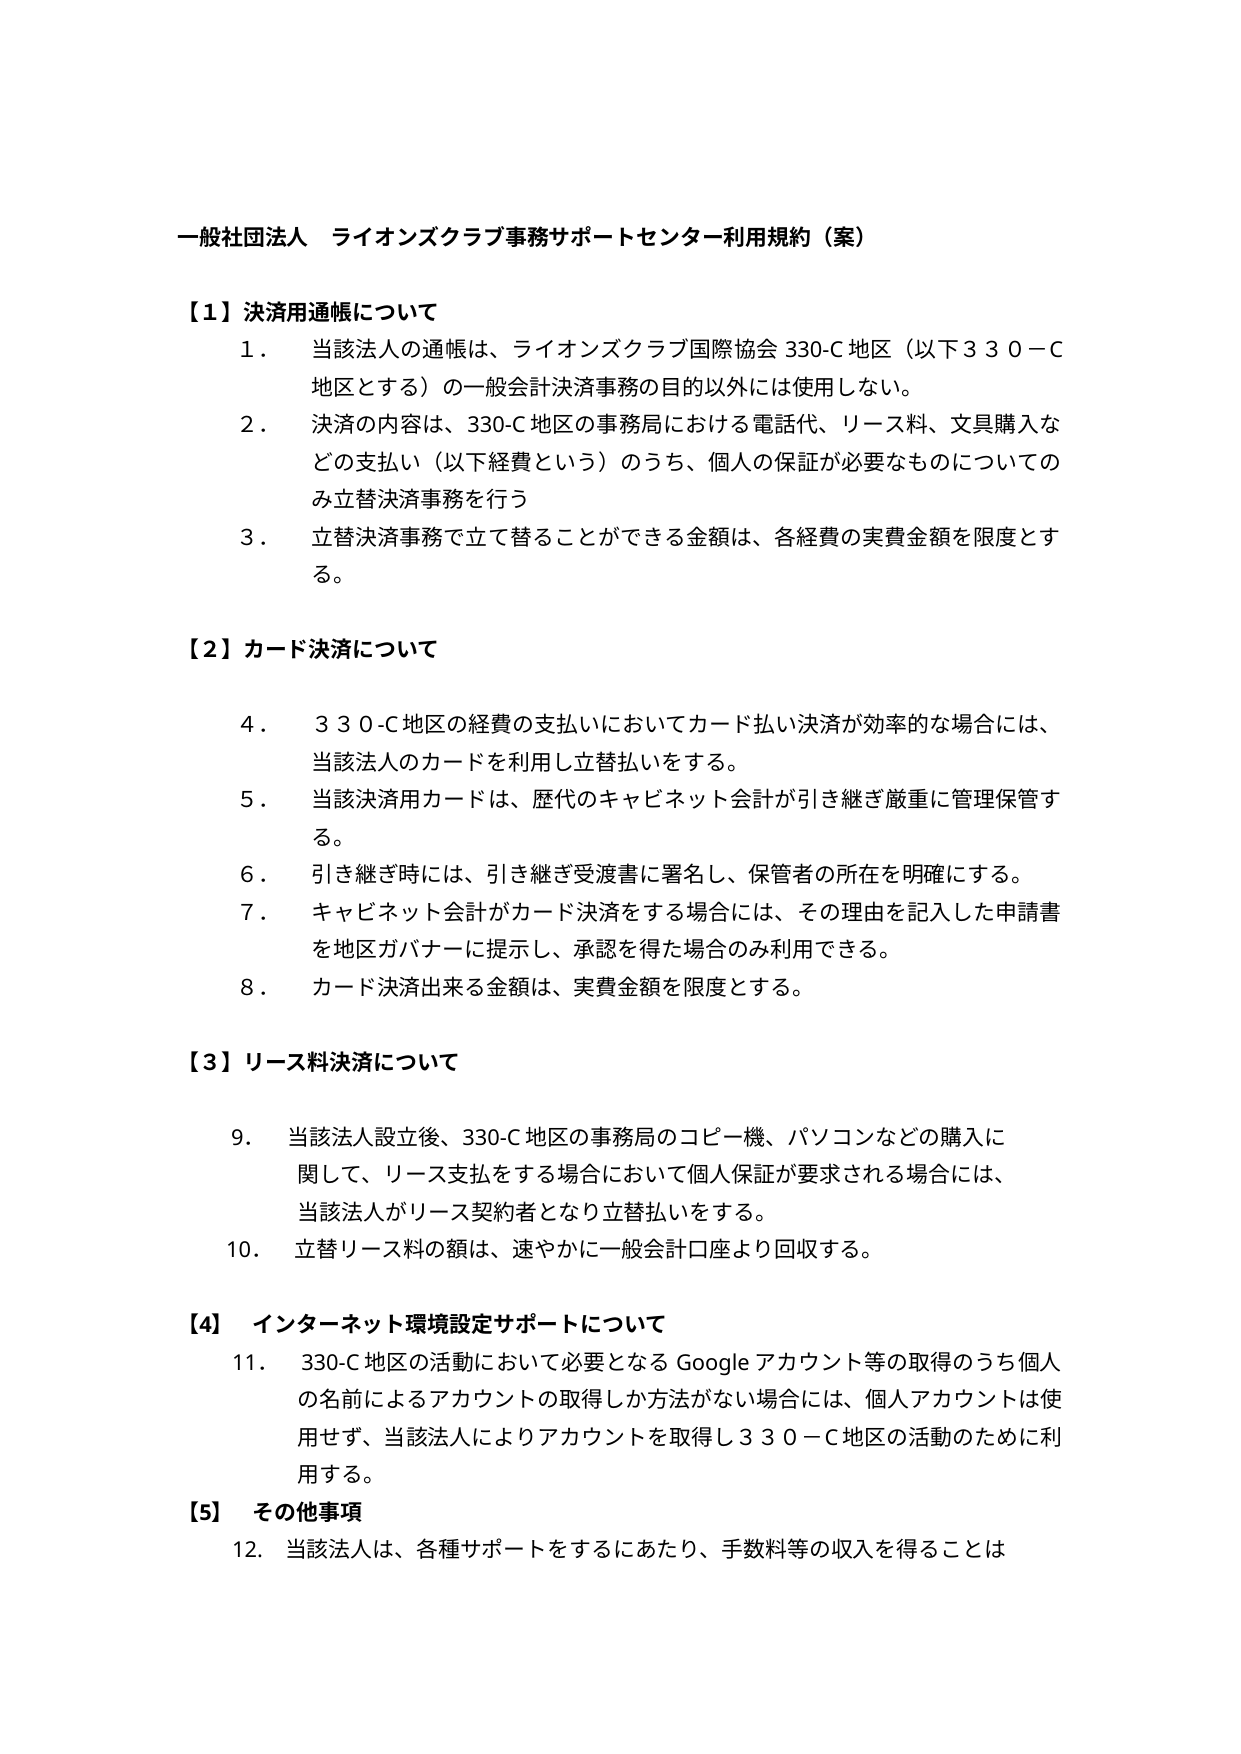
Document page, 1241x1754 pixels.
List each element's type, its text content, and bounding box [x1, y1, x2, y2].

text 【２】カード決済について [177, 629, 1063, 667]
list その他事項 [177, 1492, 1063, 1529]
text 一般社団法人 ライオンズクラブ事務サポートセンター利用規約（案） [177, 217, 1063, 254]
text 10． 立替リース料の額は、速やかに一般会計口座より回収する。 [177, 1229, 1063, 1267]
text 【３】リース料決済について [177, 1042, 1063, 1079]
list 決済の内容は、330-C地区の事務局における電話代、リース料、文具購入などの支払い（以下経費という）のうち、個人の保証が必要なものについてのみ立替決済事務を行う [236, 404, 1063, 517]
list 立替決済事務で立て替ることができる金額は、各経費の実費金額を限度とする。 [236, 517, 1063, 592]
list 当該決済用カードは、歴代のキャビネット会計が引き継ぎ厳重に管理保管する。 [236, 779, 1063, 854]
list キャビネット会計がカード決済をする場合には、その理由を記入した申請書を地区ガバナーに提示し、承認を得た場合のみ利用できる。 [236, 892, 1063, 967]
text 12. 当該法人は、各種サポートをするにあたり、手数料等の収入を得ることは [177, 1529, 1063, 1567]
list 引き継ぎ時には、引き継ぎ受渡書に署名し、保管者の所在を明確にする。 [236, 854, 1063, 892]
list ３３０-C地区の経費の支払いにおいてカード払い決済が効率的な場合には、当該法人のカードを利用し立替払いをする。 [236, 704, 1063, 779]
list カード決済出来る金額は、実費金額を限度とする。 [236, 967, 1063, 1004]
text 当該法人がリース契約者となり立替払いをする。 [177, 1192, 1063, 1229]
text 【１】決済用通帳について [177, 292, 1063, 329]
text 9． 当該法人設立後、330-C地区の事務局のコピー機、パソコンなどの購入に [177, 1117, 1063, 1154]
text 関して、リース支払をする場合において個人保証が要求される場合には、 [177, 1154, 1063, 1192]
text 11． 330-C地区の活動において必要となるGoogleアカウント等の取得のうち個人の名前によるアカウントの取得しか方法がない場合には、個人アカウントは使用せず、当該法人によりアカウントを取得し３３０－C地区の活動のために利用する。 [232, 1342, 1063, 1492]
list 当該法人の通帳は、ライオンズクラブ国際協会330-C地区（以下３３０－C地区とする）の一般会計決済事務の目的以外には使用しない。 [236, 329, 1063, 404]
list インターネット環境設定サポートについて [177, 1304, 1063, 1342]
